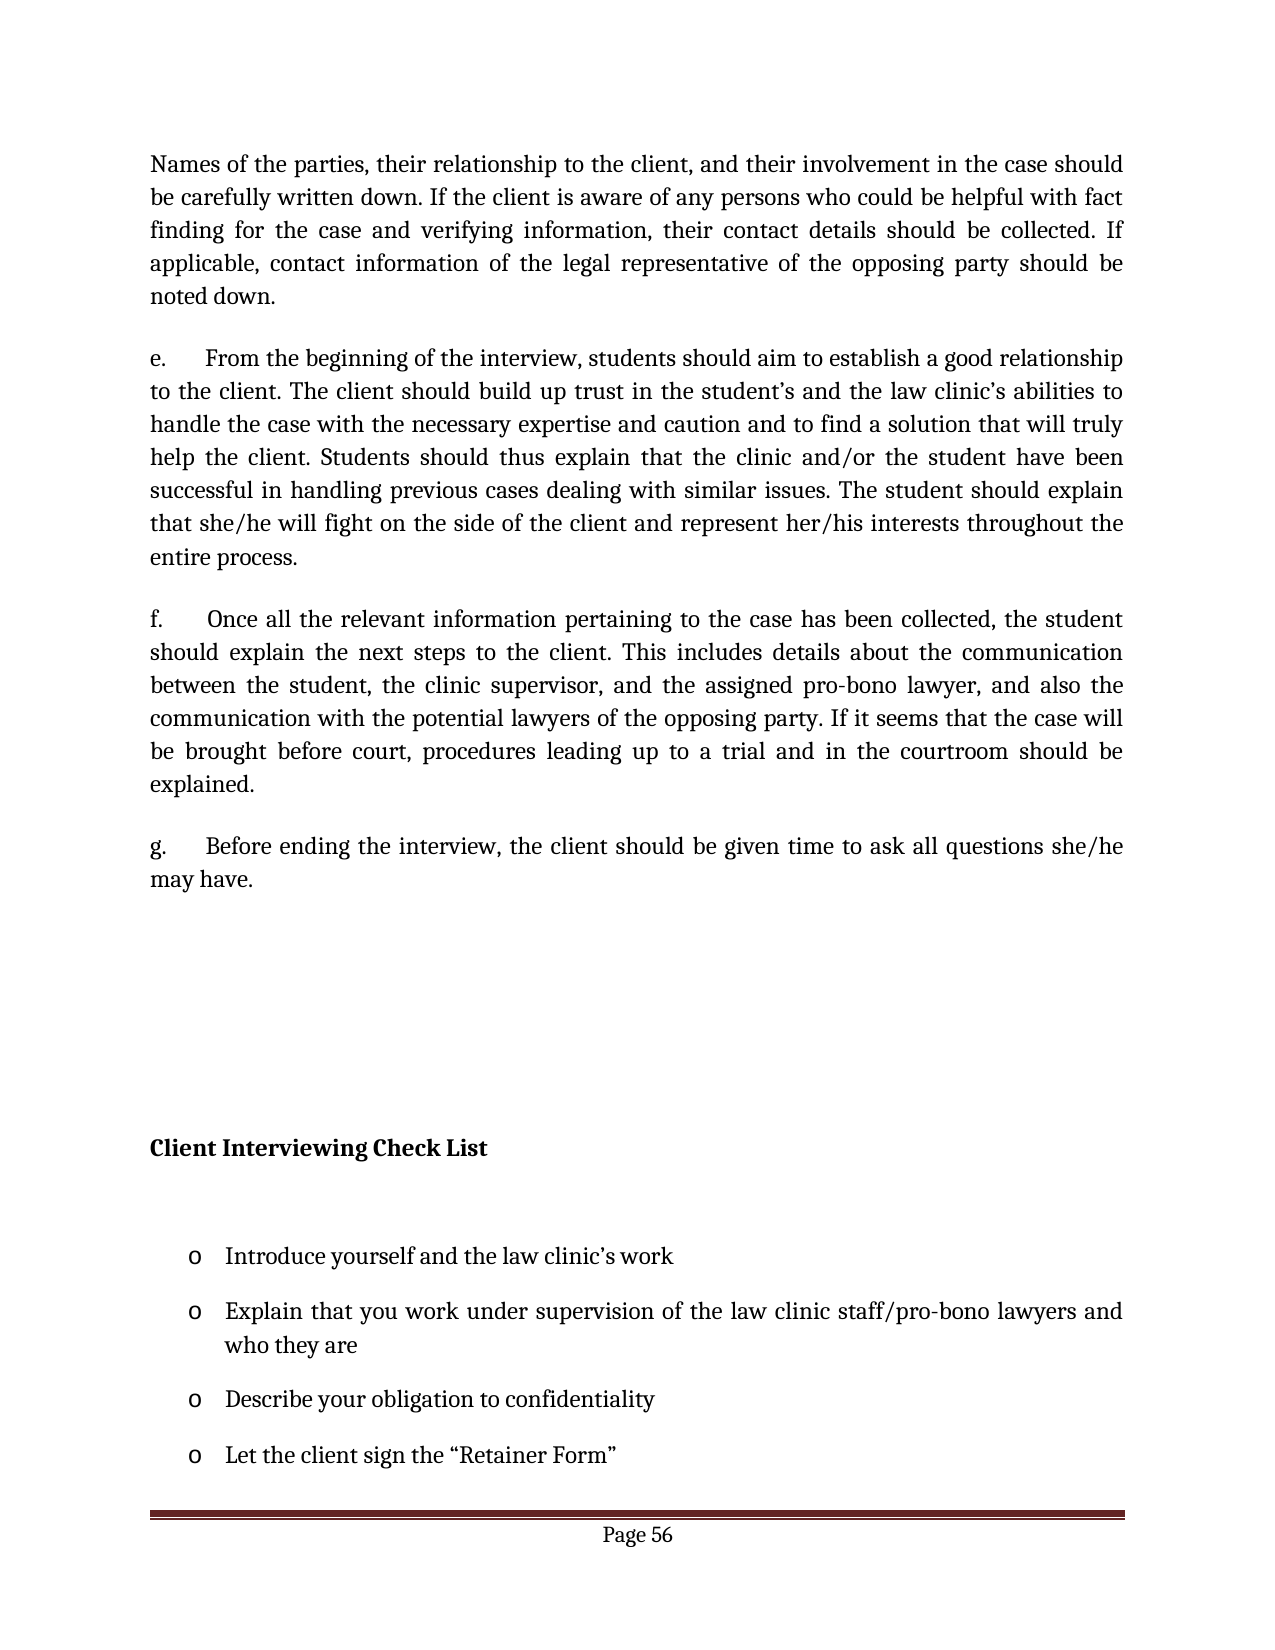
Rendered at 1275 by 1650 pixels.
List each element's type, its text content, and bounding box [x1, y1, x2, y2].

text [150, 150, 1125, 311]
list Explain that you work under supervision of the law clinic staff/pro-bono lawyers and who they are [187, 1297, 1125, 1360]
list Introduce yourself and the law clinic’s work [187, 1242, 1125, 1272]
text Client Interviewing Check List [150, 1134, 1125, 1163]
text f. Once all the relevant information pertaining to the case has been collected, the student should explain the next steps to the client. This includes details about the communication between the student, the clinic supervisor, and the assigned pro-bono lawyer, and also the communication with the potential lawyers of the opposing party. If it seems that the case will be brought before court, procedures leading up to a trial and in the courtroom should be explained. [150, 604, 1125, 798]
list Describe your obligation to confidentiality [187, 1385, 1125, 1415]
text g. Before ending the interview, the client should be given time to ask all questions she/he may have. [150, 832, 1125, 894]
text e. From the beginning of the interview, students should aim to establish a good relationship to the client. The client should build up trust in the student’s and the law clinic’s abilities to handle the case with the necessary expertise and caution and to find a solution that will truly help the client. Students should thus explain that the clinic and/or the student have been successful in handling previous cases dealing with similar issues. The student should explain that she/he will fight on the side of the client and represent her/his interests throughout the entire process. [150, 344, 1125, 571]
list Let the client sign the “Retainer Form” [187, 1441, 1125, 1471]
